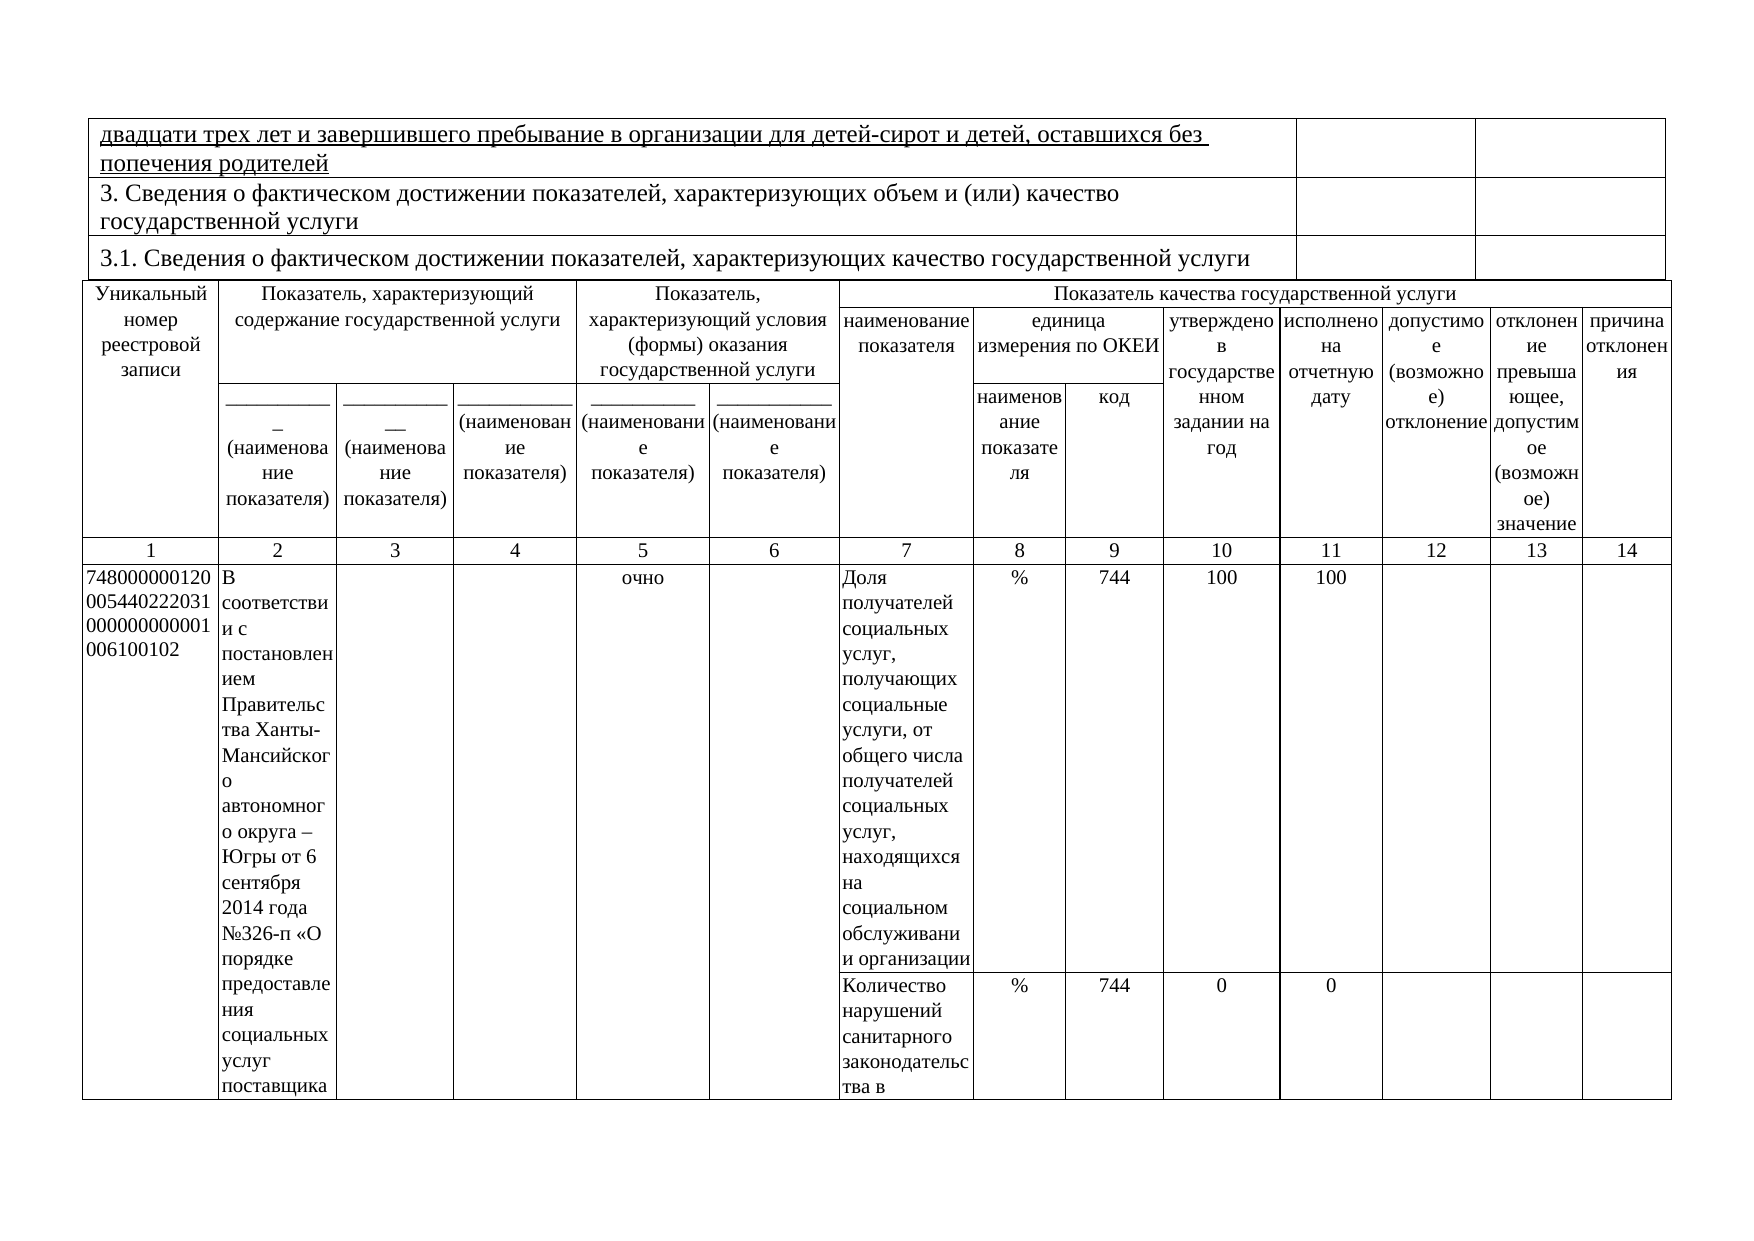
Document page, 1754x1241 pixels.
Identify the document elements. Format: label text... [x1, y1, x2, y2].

table_cell отклонение превышающее, допустимое (возможное) значение [1491, 308, 1582, 537]
table_cell [1583, 565, 1671, 972]
table_cell 14 [1583, 538, 1671, 564]
table_cell [1491, 973, 1582, 1098]
table_cell очно [577, 565, 709, 1098]
table_cell 3. Сведения о фактическом достижении показателей, характеризующих объем и (или) качество государственной услуги [89, 178, 1296, 235]
table_cell % [974, 565, 1065, 972]
table_cell [1583, 973, 1671, 1098]
table_cell 9 [1066, 538, 1163, 564]
table_cell допустимое (возможное) отклонение [1383, 308, 1490, 537]
table_cell наименование показателя [974, 384, 1065, 537]
table_header Показатель, характеризующий условия (формы) оказания государственной услуги [577, 281, 839, 383]
table_cell 12 [1383, 538, 1490, 564]
table_cell исполнено на отчетную дату [1281, 308, 1382, 537]
table_cell ____________ (наименование показателя) [337, 384, 453, 537]
table_cell [1383, 973, 1490, 1098]
table_cell код [1066, 384, 1163, 537]
table_cell наименование показателя [840, 308, 973, 537]
table_cell единица измерения по ОКЕИ [974, 308, 1163, 383]
table_cell 13 [1491, 538, 1582, 564]
table_cell В соответствии с постановлением Правительства Ханты-Мансийского автономного округа – Югры от 6 сентября 2014 года №326-п «О порядке предоставления социальных услуг поставщиками социальных услуг в Ханты-Мансийском автономном округе – Югре» [219, 565, 336, 1098]
table_cell 4 [454, 538, 576, 564]
table_cell 3 [337, 538, 453, 564]
table_cell ___________ (наименование показателя) [710, 384, 839, 537]
table_cell [454, 565, 576, 1098]
table_cell 6 [710, 538, 839, 564]
table_cell [1297, 178, 1475, 235]
table_cell [1476, 178, 1665, 235]
table_cell 11 [1281, 538, 1382, 564]
table_cell 0 [1281, 973, 1382, 1098]
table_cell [840, 973, 973, 1098]
table_cell [1297, 119, 1475, 177]
table_cell [337, 565, 453, 1098]
table_cell 0 [1164, 973, 1279, 1098]
table_cell 3.1. Сведения о фактическом достижении показателей, характеризующих качество государственной услуги [89, 236, 1296, 279]
table_cell Доля получателей социальных услуг, получающих социальные услуги, от общего числа получателей социальных услуг, находящихся на социальном обслуживании организации [840, 565, 973, 972]
table_cell утверждено в государственном задании на год [1164, 308, 1279, 537]
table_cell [89, 119, 1296, 177]
table_cell __________ (наименование показателя) [577, 384, 709, 537]
table_cell ___________ (наименование показателя) [219, 384, 336, 537]
table_cell 744 [1066, 565, 1163, 972]
table_header Показатель, характеризующий содержание государственной услуги [219, 281, 576, 383]
table_header Уникальный номер реестровой записи [83, 281, 218, 537]
table_cell 5 [577, 538, 709, 564]
table_cell [1476, 119, 1665, 177]
table_cell [1383, 565, 1490, 972]
table_cell 7 [840, 538, 973, 564]
table_cell 100 [1281, 565, 1382, 972]
table_cell 8 [974, 538, 1065, 564]
table_cell 1 [83, 538, 218, 564]
table_cell 10 [1164, 538, 1279, 564]
table_cell 748000000120005440222031000000000001006100102 [83, 565, 218, 1098]
table_header Показатель качества государственной услуги [840, 281, 1671, 307]
table_cell причина отклонения [1583, 308, 1671, 537]
table_cell [1476, 236, 1665, 279]
table_cell 744 [1066, 973, 1163, 1098]
table_cell [1491, 565, 1582, 972]
table_cell [710, 565, 839, 1098]
table_cell % [974, 973, 1065, 1098]
table_cell 100 [1164, 565, 1279, 972]
table_cell ___________ (наименование показателя) [454, 384, 576, 537]
table_cell [1297, 236, 1475, 279]
table_cell 2 [219, 538, 336, 564]
